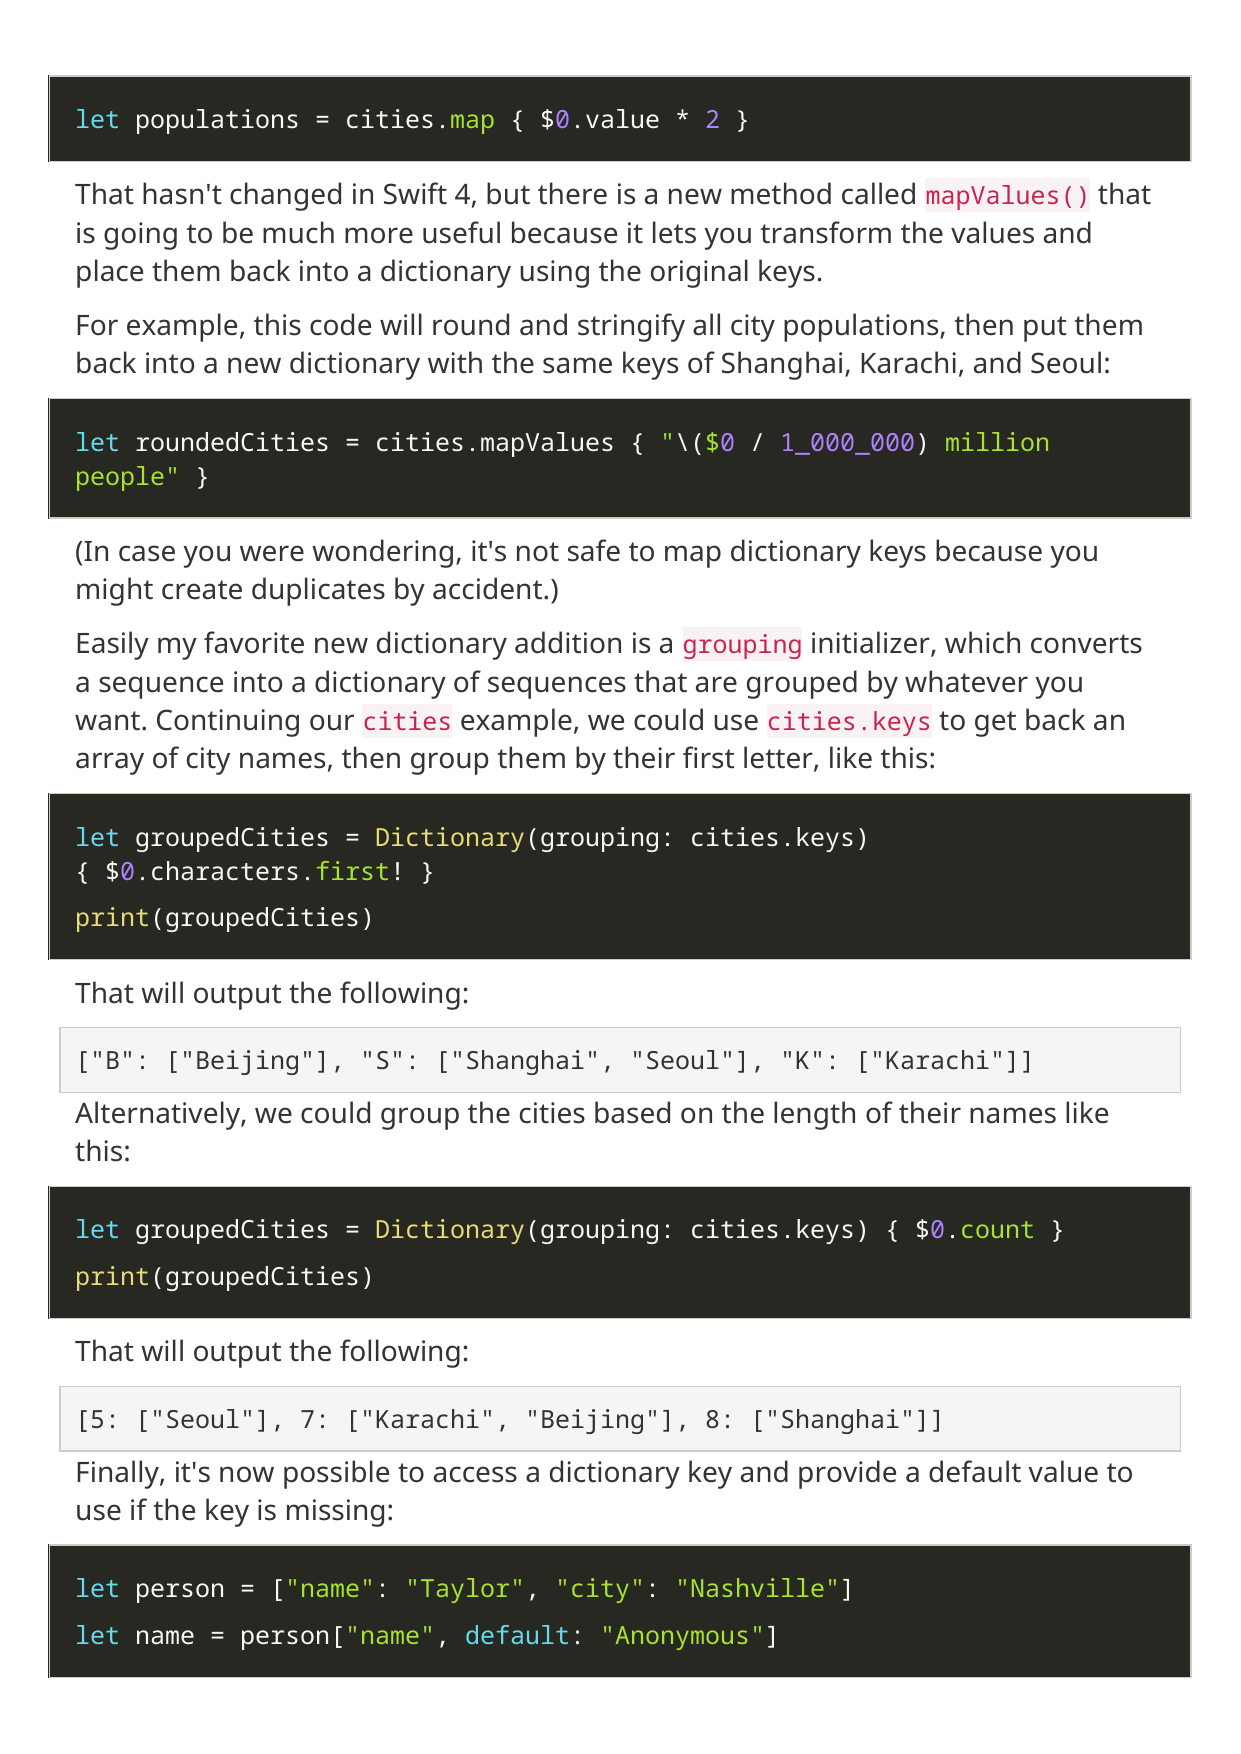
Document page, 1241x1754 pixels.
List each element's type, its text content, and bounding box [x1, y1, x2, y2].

text let person = ["name": "Taylor", "city": "Nashville"] [50, 1546, 1190, 1591]
text Alternatively, we could group the cities based on the length of their names like this: [75, 1093, 1165, 1170]
text let groupedCities = Dictionary(grouping: cities.keys) { $0.characters.first! } [50, 794, 1190, 873]
text let name = person["name", default: "Anonymous"] [50, 1591, 1190, 1677]
text let roundedCities = cities.mapValues { "\($0 / 1_000_000) million people" } [50, 399, 1190, 517]
text Easily my favorite new dictionary addition is a grouping initializer, which converts a sequence into a dictionary of sequences that are grouped by whatever you want. Continuing our cities example, we could use cities.keys to get back an array of city names, then group them by their first letter, like this: [75, 624, 1165, 777]
text That hasn't changed in Swift 4, but there is a new method called mapValues() that is going to be much more useful because it lets you transform the values and place them back into a dictionary using the original keys. [75, 175, 1165, 290]
text let populations = cities.map { $0.value * 2 } [50, 77, 1190, 161]
text print(groupedCities) [50, 1232, 1190, 1318]
text For example, this code will round and stringify all city populations, then put them back into a new dictionary with the same keys of Shanghai, Karachi, and Seoul: [75, 305, 1165, 382]
text let groupedCities = Dictionary(grouping: cities.keys) { $0.count } [50, 1187, 1190, 1232]
text ["B": ["Beijing"], "S": ["Shanghai", "Seoul"], "K": ["Karachi"]] [61, 1028, 1180, 1092]
text print(groupedCities) [50, 873, 1190, 959]
text [5: ["Seoul"], 7: ["Karachi", "Beijing"], 8: ["Shanghai"]] [61, 1387, 1180, 1450]
text That will output the following: [75, 1332, 1165, 1370]
text Finally, it's now possible to access a dictionary key and provide a default value to use if the key is missing: [75, 1452, 1165, 1529]
text (In case you were wondering, it's not safe to map dictionary keys because you might create duplicates by accident.) [75, 531, 1165, 608]
text That will output the following: [75, 973, 1165, 1011]
